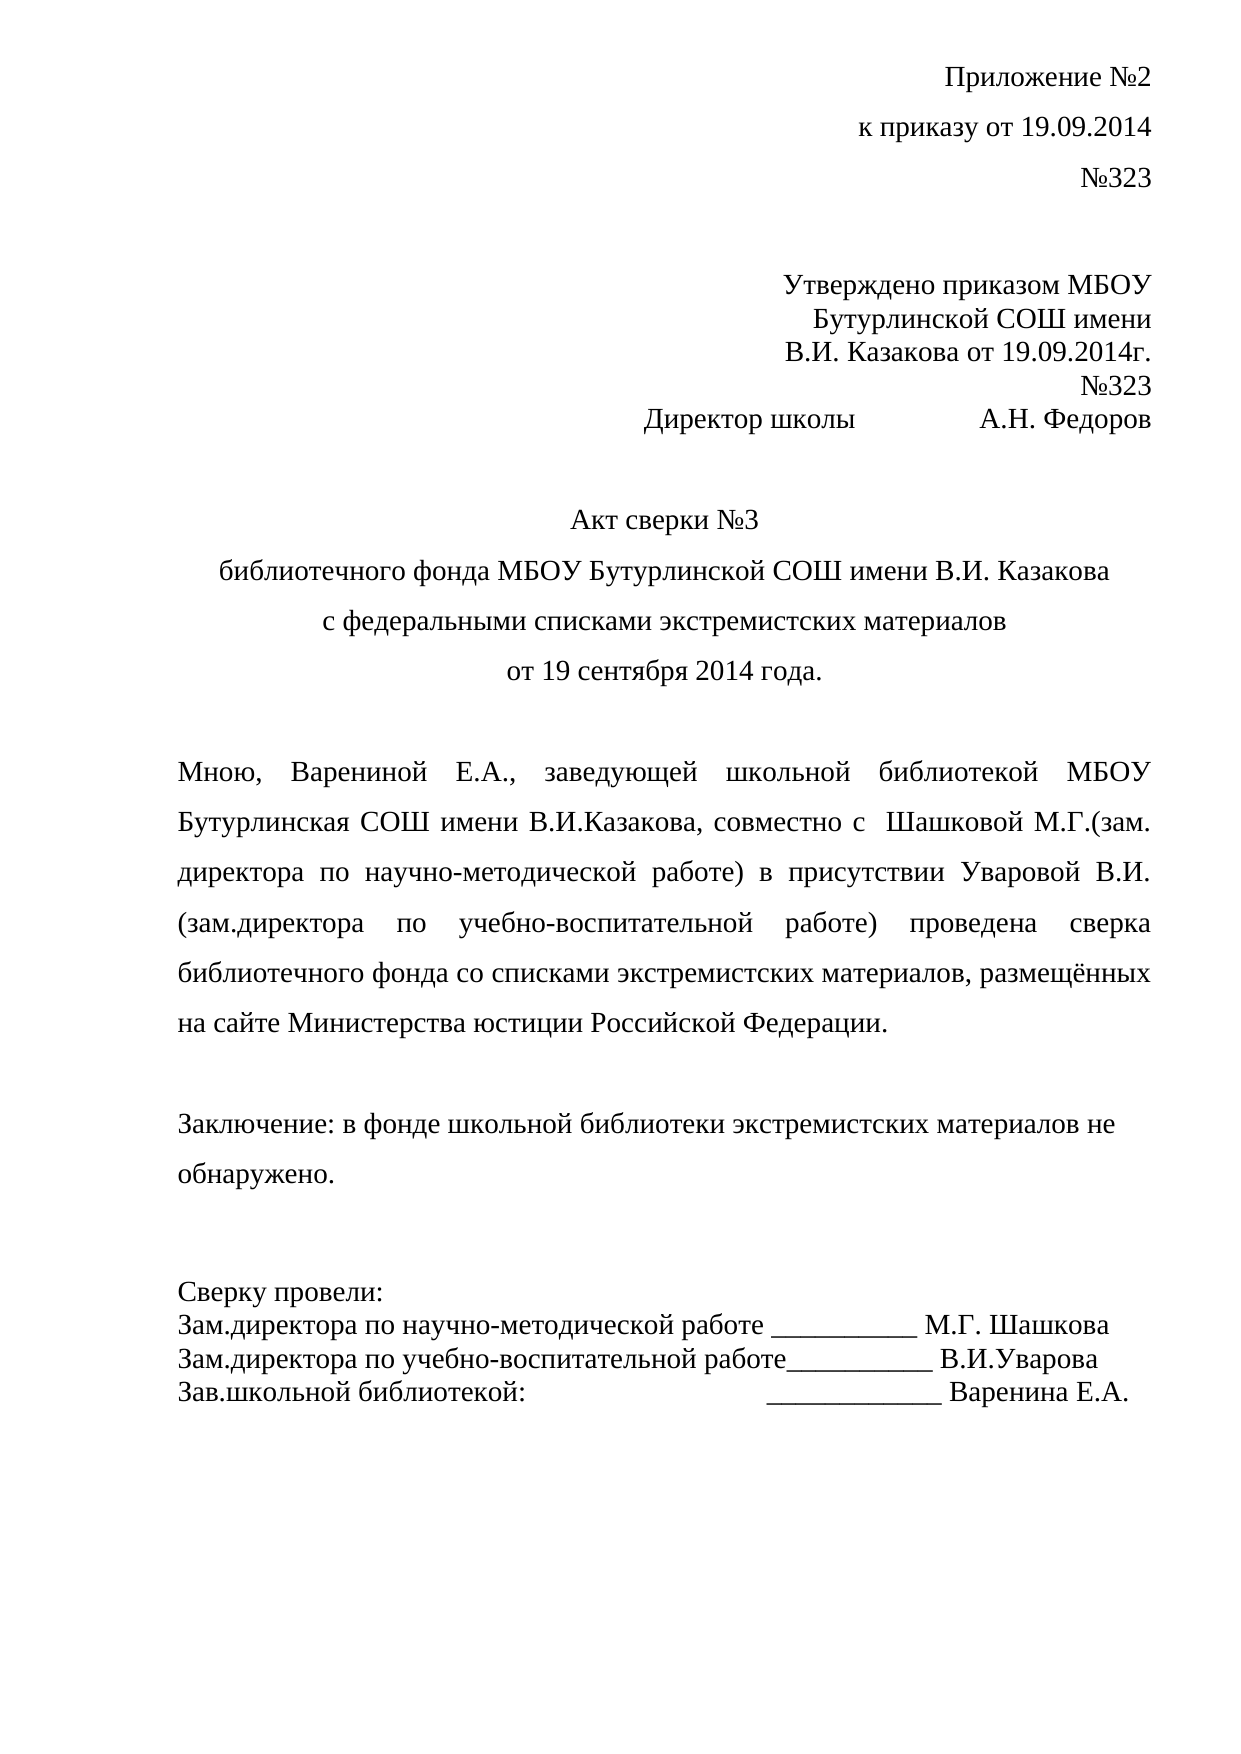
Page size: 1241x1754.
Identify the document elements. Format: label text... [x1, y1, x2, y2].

text Акт сверки №3 [177, 502, 1152, 536]
text Заключение: в фонде школьной библиотеки экстремистских материалов не обнаружено. [177, 1106, 1152, 1190]
text Зав.школьной библиотекой: ____________ Варенина Е.А. [177, 1374, 1152, 1408]
text от 19 сентября 2014 года. [177, 653, 1152, 687]
text Утверждено приказом МБОУ Бутурлинской СОШ имени В.И. Казакова от 19.09.2014г. №323 [753, 267, 1152, 402]
text с федеральными списками экстремистских материалов [177, 603, 1152, 636]
text Зам.директора по научно-методической работе __________ М.Г. Шашкова [177, 1307, 1152, 1341]
text Зам.директора по учебно-воспитательной работе__________ В.И.Уварова [177, 1341, 1152, 1374]
text Мною, Варениной Е.А., заведующей школьной библиотекой МБОУ Бутурлинская СОШ имени В.И.Казакова, совместно с Шашковой М.Г.(зам. директора по научно-методической работе) в присутствии Уваровой В.И. (зам.директора по учебно-воспитательной работе) проведена сверка библиотечного фонда со списками экстремистских материалов, размещённых на сайте Министерства юстиции Российской Федерации. [177, 754, 1152, 1039]
text Директор школы А.Н. Федоров [177, 402, 1152, 435]
text к приказу от 19.09.2014 [177, 109, 1152, 143]
text №323 [177, 160, 1152, 193]
text Сверку провели: [177, 1274, 1152, 1307]
text библиотечного фонда МБОУ Бутурлинской СОШ имени В.И. Казакова [177, 553, 1152, 586]
text Приложение №2 [177, 59, 1152, 93]
